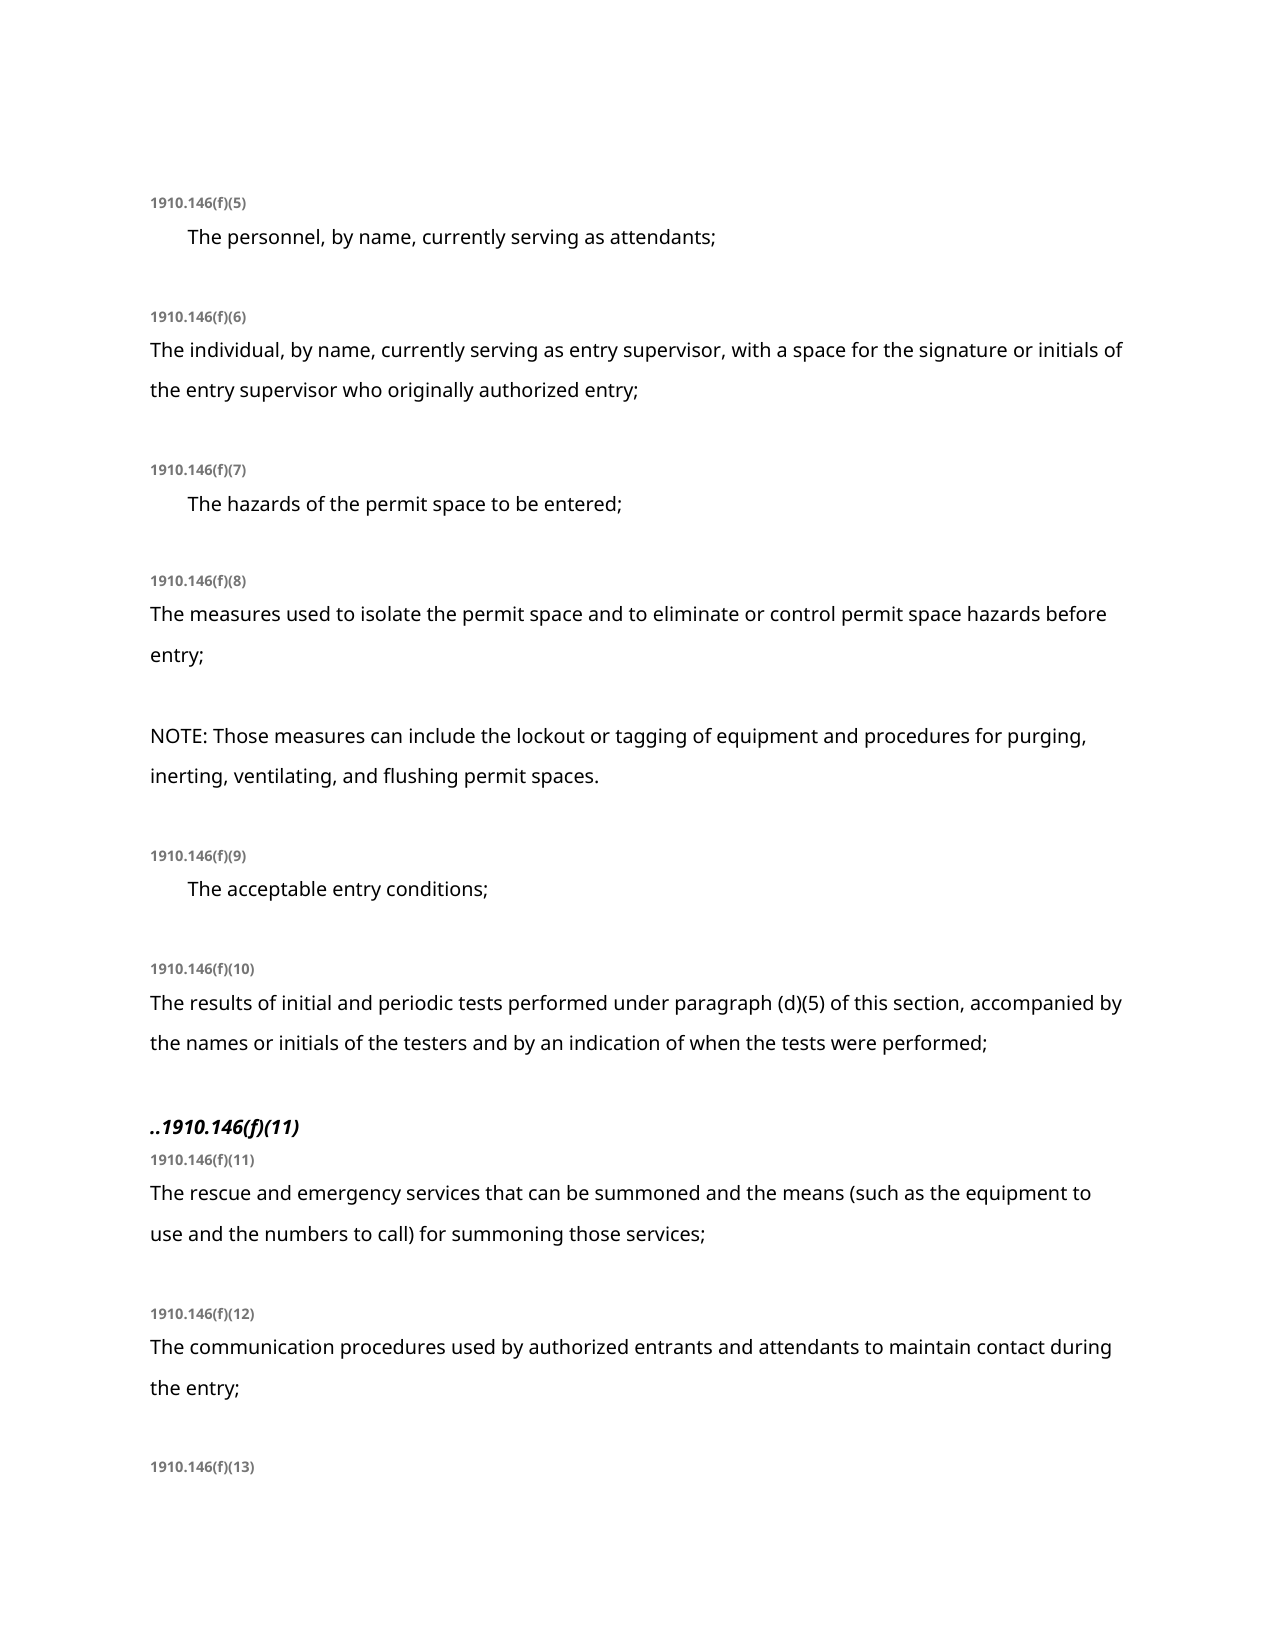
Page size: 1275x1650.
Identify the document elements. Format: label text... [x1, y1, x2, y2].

text 1910.146(f)(7) [150, 460, 1125, 480]
text 1910.146(f)(13) [150, 1457, 1125, 1477]
text 1910.146(f)(8) [150, 571, 1125, 591]
text The personnel, by name, currently serving as attendants; [150, 223, 1125, 250]
text The communication procedures used by authorized entrants and attendants to maintain contact during the entry; [150, 1333, 1125, 1401]
text ..1910.146(f)(11) 1910.146(f)(11) [150, 1113, 1125, 1170]
text The measures used to isolate the permit space and to eliminate or control permit space hazards before entry; NOTE: Those measures can include the lockout or tagging of equipment and procedures for purging, inerting, ventilating, and flushing permit spaces. [150, 601, 1125, 789]
text The results of initial and periodic tests performed under paragraph (d)(5) of this section, accompanied by the names or initials of the testers and by an indication of when the tests were performed; [150, 989, 1125, 1056]
text 1910.146(f)(10) [150, 959, 1125, 979]
text The hazards of the permit space to be entered; [150, 490, 1125, 517]
text The acceptable entry conditions; [150, 876, 1125, 903]
text 1910.146(f)(9) [150, 846, 1125, 866]
text 1910.146(f)(5) [150, 193, 1125, 213]
text The individual, by name, currently serving as entry supervisor, with a space for the signature or initials of the entry supervisor who originally authorized entry; [150, 336, 1125, 404]
text The rescue and emergency services that can be summoned and the means (such as the equipment to use and the numbers to call) for summoning those services; [150, 1179, 1125, 1247]
text 1910.146(f)(6) [150, 306, 1125, 326]
text 1910.146(f)(12) [150, 1303, 1125, 1323]
